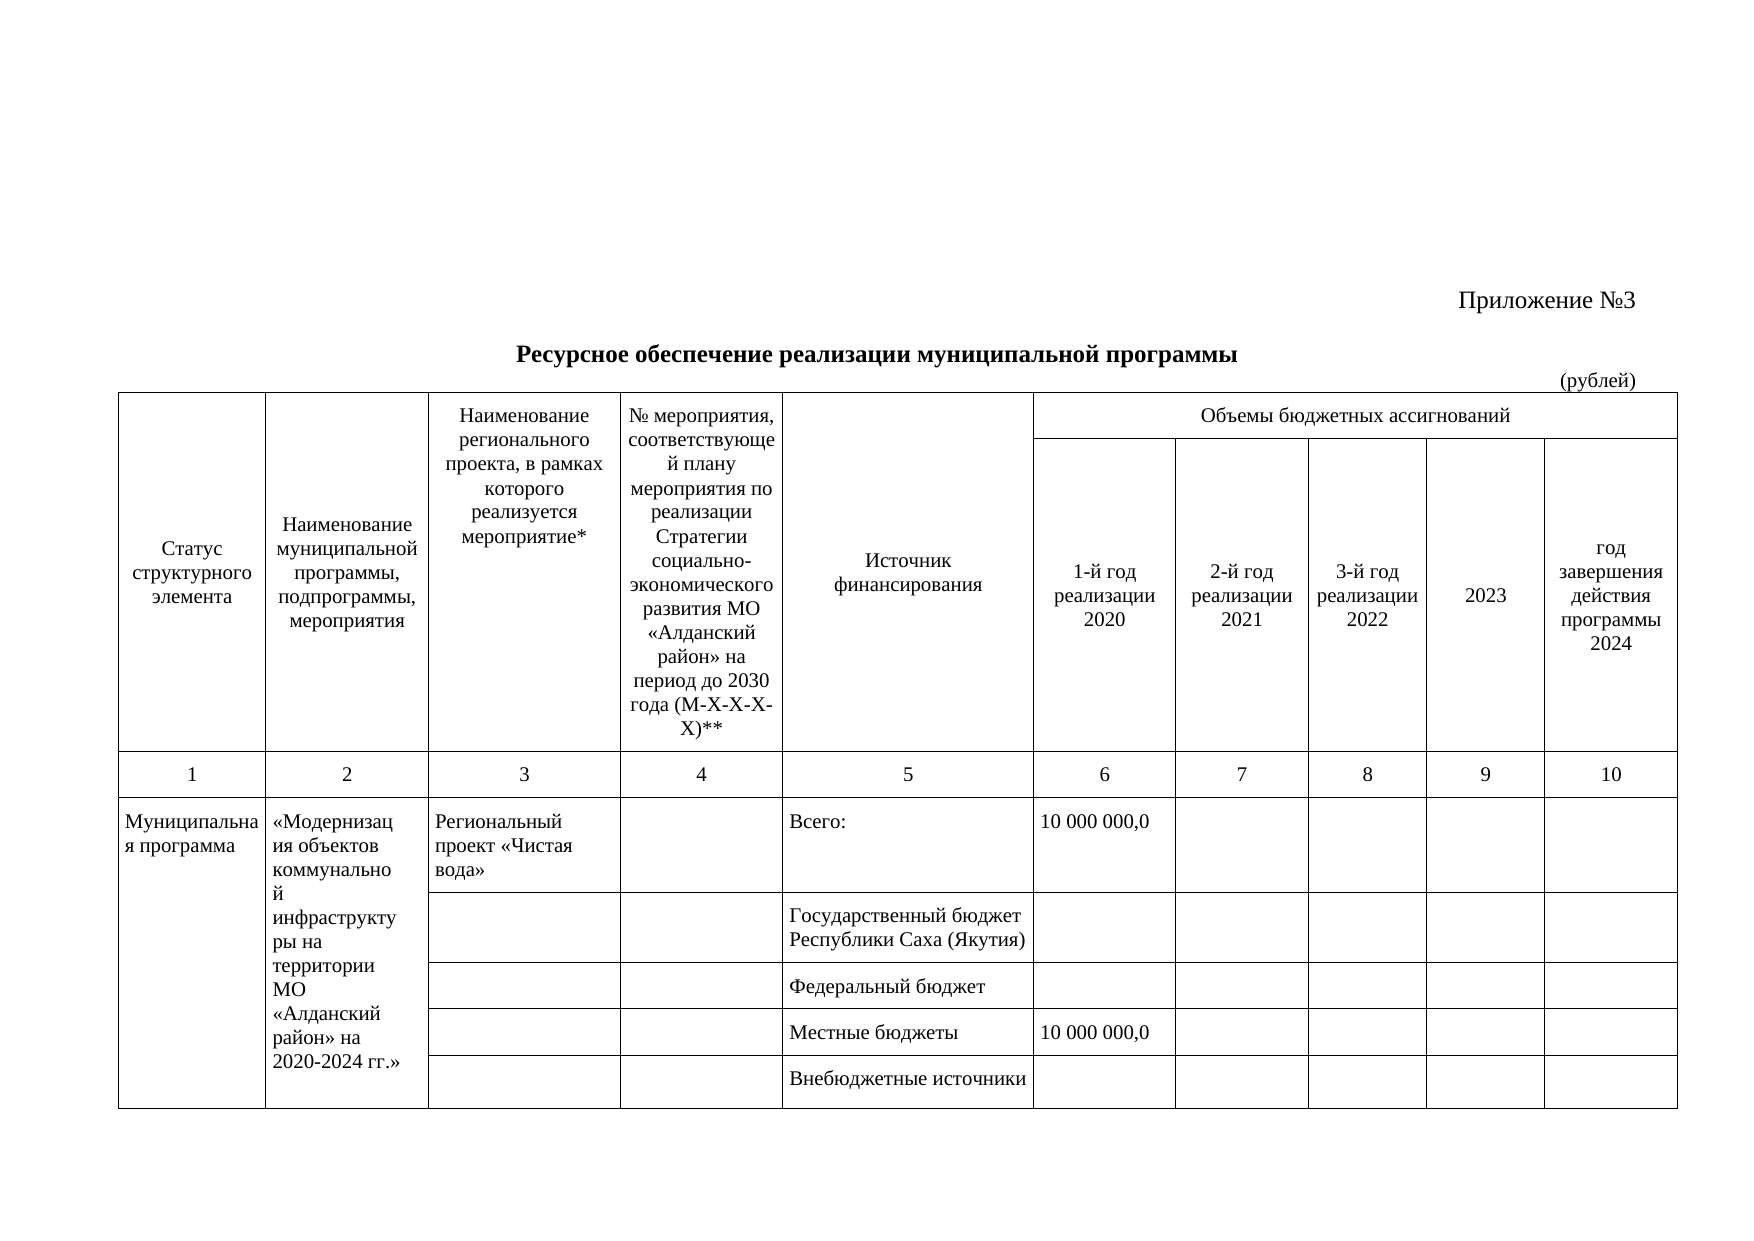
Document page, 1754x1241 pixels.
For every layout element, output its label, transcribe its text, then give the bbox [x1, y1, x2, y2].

table_cell Местные бюджеты [783, 1009, 1033, 1055]
table_cell [1427, 1056, 1544, 1108]
table_cell 7 [1176, 752, 1308, 797]
table_cell [1309, 1009, 1426, 1055]
table_header Наименование регионального проекта, в рамках которого реализуется мероприятие* [429, 393, 620, 751]
text Приложение №3 [118, 285, 1636, 314]
table_cell [1309, 1056, 1426, 1108]
table_cell 10 [1545, 752, 1677, 797]
table_cell [1427, 1009, 1544, 1055]
table_cell [1309, 893, 1426, 962]
table_cell [1427, 798, 1544, 892]
table_header Статус структурного элемента [119, 393, 265, 751]
table_cell [1176, 1009, 1308, 1055]
table_cell Всего: [783, 798, 1033, 892]
table_cell [621, 893, 782, 962]
table_cell [1545, 1009, 1677, 1055]
table_cell [429, 1056, 620, 1108]
table_cell [621, 1056, 782, 1108]
table_cell 4 [621, 752, 782, 797]
table_cell [621, 963, 782, 1008]
table_cell 3-й год реализации 2022 [1309, 439, 1426, 751]
table_cell 2 [266, 752, 428, 797]
table_cell [621, 1009, 782, 1055]
table_cell Государственный бюджет Республики Саха (Якутия) [783, 893, 1033, 962]
table_cell 5 [783, 752, 1033, 797]
table_cell 2-й год реализации 2021 [1176, 439, 1308, 751]
table_cell Внебюджетные источники [783, 1056, 1033, 1108]
table_cell Федеральный бюджет [783, 963, 1033, 1008]
text (рублей) [118, 367, 1636, 392]
table_cell 8 [1309, 752, 1426, 797]
table_cell [429, 963, 620, 1008]
table_cell [1309, 963, 1426, 1008]
table_cell 3 [429, 752, 620, 797]
table_cell «Модернизация объектов коммунальной инфраструктуры на территории МО «Алданский район» на 2020-2024 гг.» [266, 798, 428, 1108]
text Ресурсное обеспечение реализации муниципальной программы [118, 339, 1636, 367]
table_cell [1176, 1056, 1308, 1108]
table_cell [1309, 798, 1426, 892]
table_cell 9 [1427, 752, 1544, 797]
table_cell [429, 893, 620, 962]
table_cell 2023 [1427, 439, 1544, 751]
table_cell [1545, 1056, 1677, 1108]
table_header Источник финансирования [783, 393, 1033, 751]
table_cell [1545, 798, 1677, 892]
table_cell Региональный проект «Чистая вода» [429, 798, 620, 892]
table_cell [1545, 893, 1677, 962]
table_cell [429, 1009, 620, 1055]
table_cell 1 [119, 752, 265, 797]
table_cell [1427, 893, 1544, 962]
table_cell 10 000 000,0 [1034, 1009, 1175, 1055]
table_cell год завершения действия программы 2024 [1545, 439, 1677, 751]
table_cell [1545, 963, 1677, 1008]
table_header Наименование муниципальной программы, подпрограммы, мероприятия [266, 393, 428, 751]
table_header № мероприятия, соответствующей плану мероприятия по реализации Стратегии социально-экономического развития МО «Алданский район» на период до 2030 года (М-Х-Х-Х-Х)** [621, 393, 782, 751]
table_cell [1034, 893, 1175, 962]
table_cell 10 000 000,0 [1034, 798, 1175, 892]
table_cell [1034, 1056, 1175, 1108]
table_cell [1176, 798, 1308, 892]
table_cell Муниципальная программа [119, 798, 265, 1108]
table_cell [1427, 963, 1544, 1008]
table_cell [1176, 963, 1308, 1008]
table_cell 6 [1034, 752, 1175, 797]
table_cell [621, 798, 782, 892]
table_cell [1176, 893, 1308, 962]
table_cell [1034, 963, 1175, 1008]
table_cell 1-й год реализации 2020 [1034, 439, 1175, 751]
table_header Объемы бюджетных ассигнований [1034, 393, 1677, 438]
